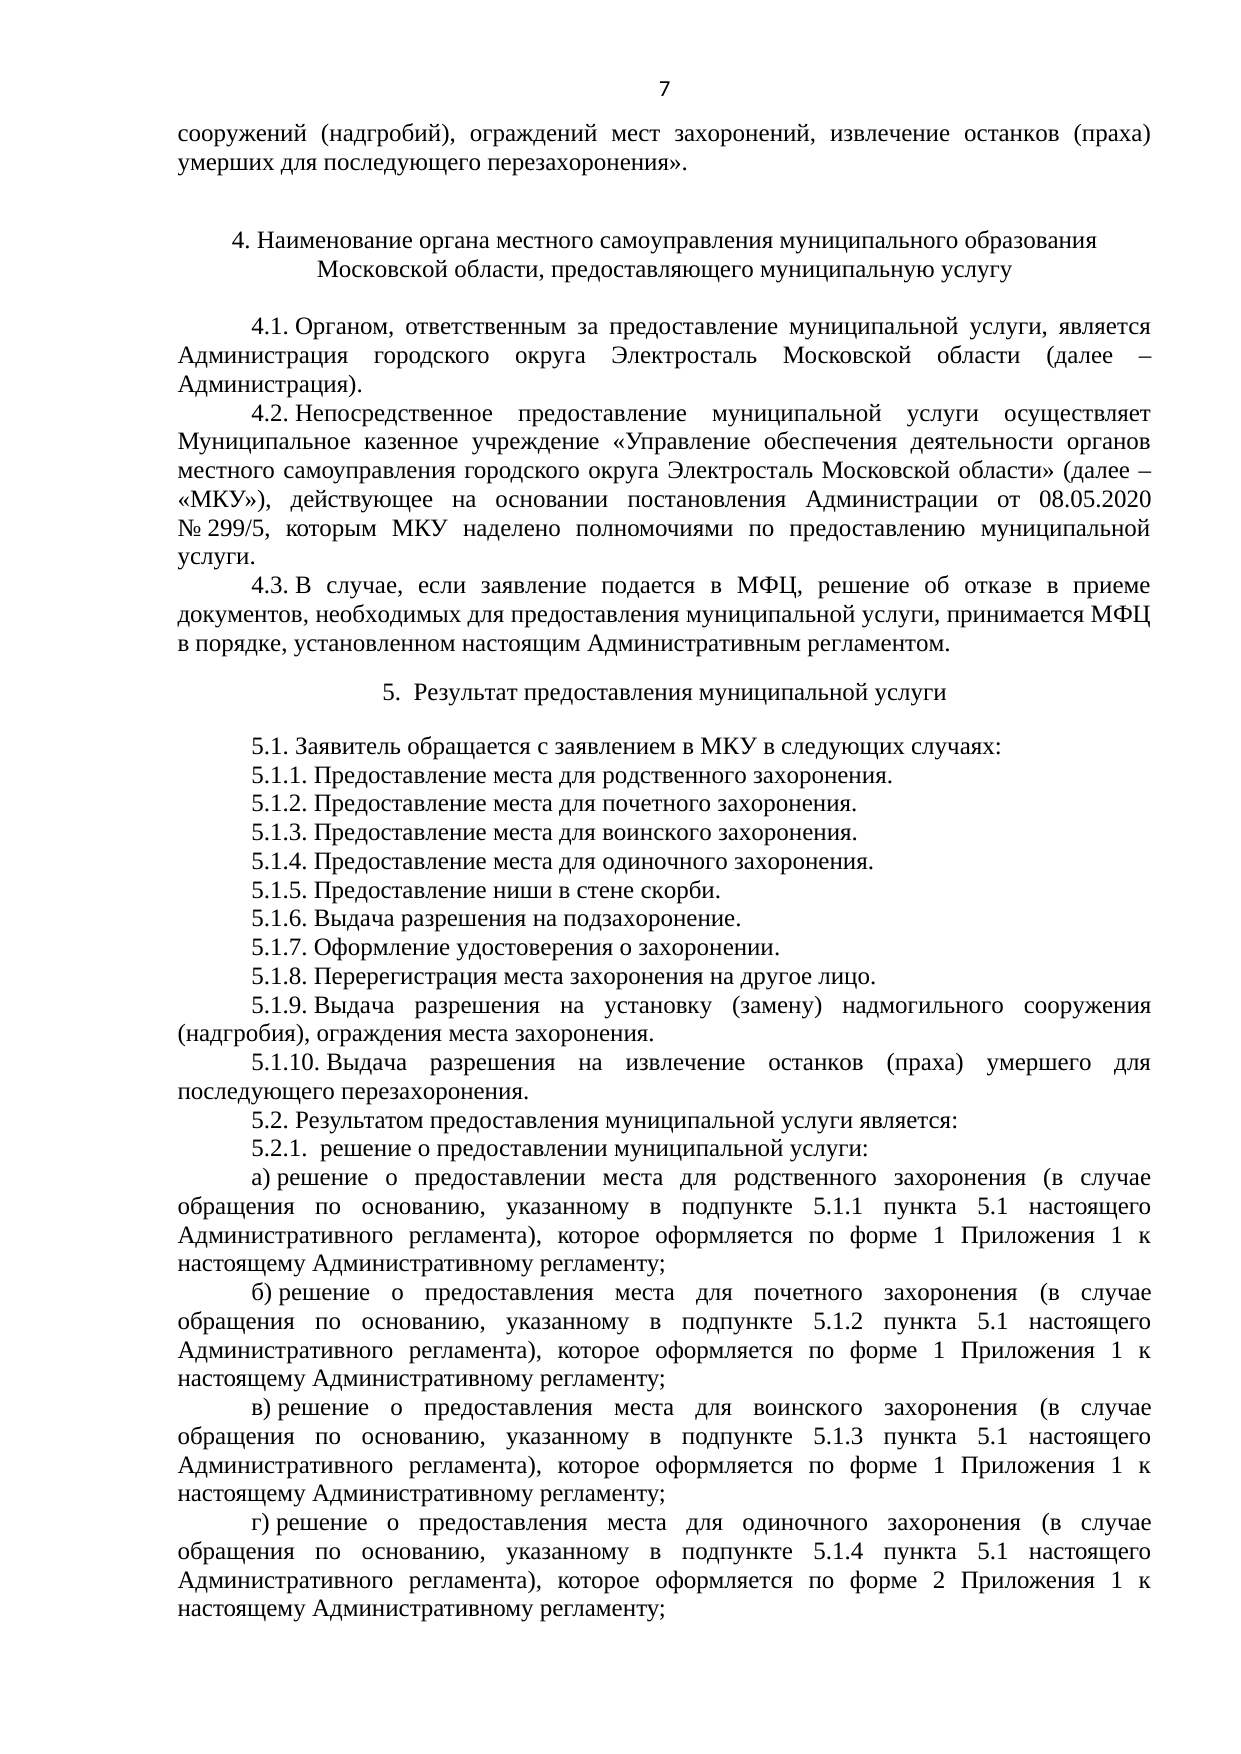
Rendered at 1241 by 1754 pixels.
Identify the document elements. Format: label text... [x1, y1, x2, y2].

text 5.1.3. Предоставление места для воинского захоронения. [177, 817, 1152, 846]
subtitle 4. Наименование органа местного самоуправления муниципального образования Московской области, предоставляющего муниципальную услугу [177, 225, 1152, 283]
text 4.2. Непосредственное предоставление муниципальной услуги осуществляет Муниципальное казенное учреждение «Управление обеспечения деятельности органов местного самоуправления городского округа Электросталь Московской области» (далее – «МКУ»), действующее на основании постановления Администрации от 08.05.2020 № 299/5, которым МКУ наделено полномочиями по предоставлению муниципальной услуги. [177, 398, 1152, 570]
text 5.1.4. Предоставление места для одиночного захоронения. [177, 846, 1152, 875]
text 5.1.2. Предоставление места для почетного захоронения. [177, 788, 1152, 817]
text 5.2. Результатом предоставления муниципальной услуги является: [177, 1105, 1152, 1133]
text 4.1. Органом, ответственным за предоставление муниципальной услуги, является Администрация городского округа Электросталь Московской области (далее – Администрация). [177, 311, 1152, 398]
text 5.1.9. Выдача разрешения на установку (замену) надмогильного сооружения (надгробия), ограждения места захоронения. [177, 990, 1152, 1047]
text 5.1.8. Перерегистрация места захоронения на другое лицо. [177, 961, 1152, 990]
text а) решение о предоставлении места для родственного захоронения (в случае обращения по основанию, указанному в подпункте 5.1.1 пункта 5.1 настоящего Административного регламента), которое оформляется по форме 1 Приложения 1 к настоящему Административному регламенту; [177, 1162, 1152, 1277]
text 5.1.7. Оформление удостоверения о захоронении. [177, 932, 1152, 961]
text б) решение о предоставления места для почетного захоронения (в случае обращения по основанию, указанному в подпункте 5.1.2 пункта 5.1 настоящего Административного регламента), которое оформляется по форме 1 Приложения 1 к настоящему Административному регламенту; [177, 1277, 1152, 1392]
text 5.1.10. Выдача разрешения на извлечение останков (праха) умершего для последующего перезахоронения. [177, 1047, 1152, 1105]
text 4.3. В случае, если заявление подается в МФЦ, решение об отказе в приеме документов, необходимых для предоставления муниципальной услуги, принимается МФЦ в порядке, установленном настоящим Административным регламентом. [177, 570, 1152, 656]
text г) решение о предоставления места для одиночного захоронения (в случае обращения по основанию, указанному в подпункте 5.1.4 пункта 5.1 настоящего Административного регламента), которое оформляется по форме 2 Приложения 1 к настоящему Административному регламенту; [177, 1507, 1152, 1622]
text 5.1.1. Предоставление места для родственного захоронения. [177, 760, 1152, 788]
text в) решение о предоставления места для воинского захоронения (в случае обращения по основанию, указанному в подпункте 5.1.3 пункта 5.1 настоящего Административного регламента), которое оформляется по форме 1 Приложения 1 к настоящему Административному регламенту; [177, 1392, 1152, 1507]
subtitle 5. Результат предоставления муниципальной услуги [177, 677, 1152, 706]
text 5.1. Заявитель обращается с заявлением в МКУ в следующих случаях: [177, 731, 1152, 760]
text 5.1.6. Выдача разрешения на подзахоронение. [177, 903, 1152, 932]
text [177, 118, 1152, 176]
text 5.2.1. решение о предоставлении муниципальной услуги: [177, 1133, 1152, 1162]
text 5.1.5. Предоставление ниши в стене скорби. [177, 875, 1152, 903]
